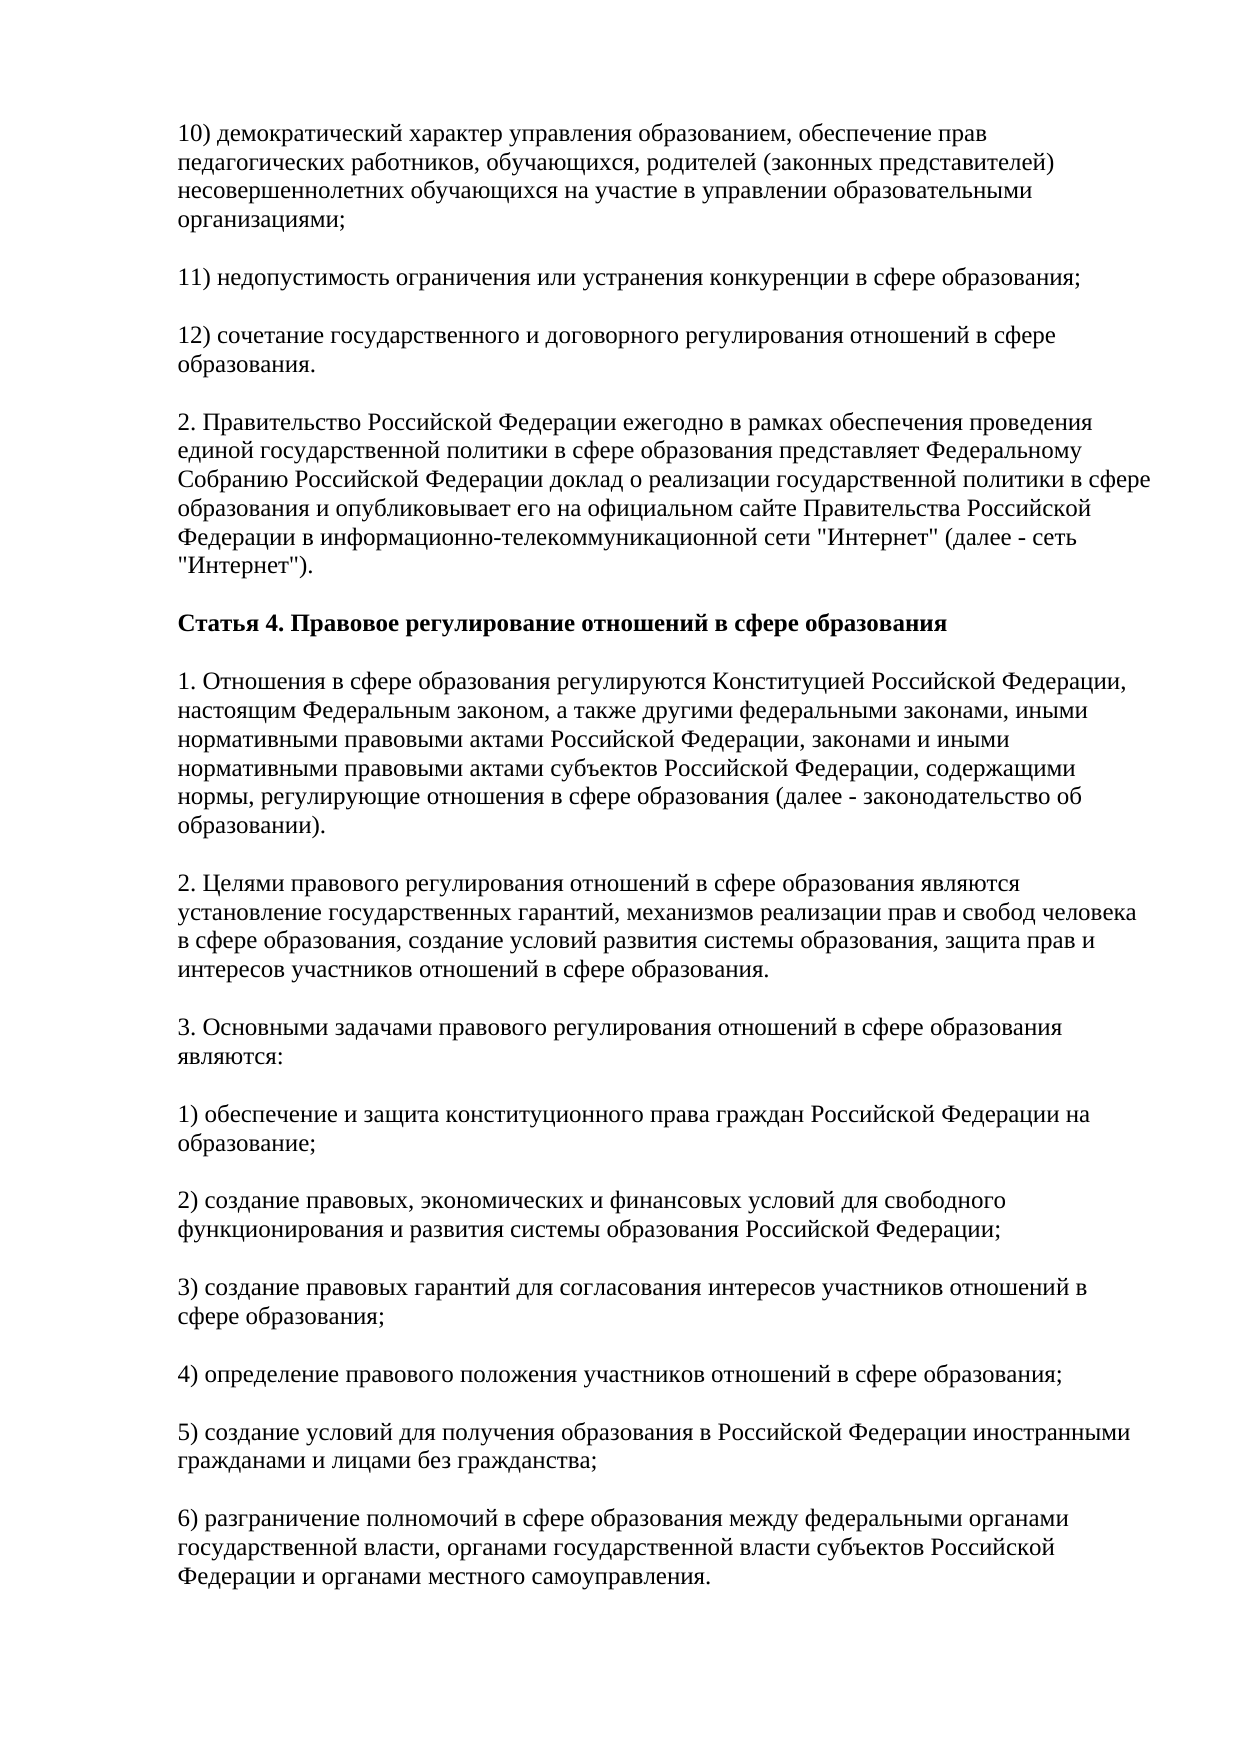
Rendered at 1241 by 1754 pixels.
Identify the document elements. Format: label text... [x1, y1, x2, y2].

text 10) демократический характер управления образованием, обеспечение прав педагогических работников, обучающихся, родителей (законных представителей) несовершеннолетних обучающихся на участие в управлении образовательными организациями; [177, 118, 1152, 233]
text Статья 4. Правовое регулирование отношений в сфере образования [177, 608, 1152, 637]
text 1. Отношения в сфере образования регулируются Конституцией Российской Федерации, настоящим Федеральным законом, а также другими федеральными законами, иными нормативными правовыми актами Российской Федерации, законами и иными нормативными правовыми актами субъектов Российской Федерации, содержащими нормы, регулирующие отношения в сфере образования (далее - законодательство об образовании). [177, 666, 1152, 839]
text 2) создание правовых, экономических и финансовых условий для свободного функционирования и развития системы образования Российской Федерации; [177, 1186, 1152, 1243]
text 5) создание условий для получения образования в Российской Федерации иностранными гражданами и лицами без гражданства; [177, 1417, 1152, 1474]
text 2. Целями правового регулирования отношений в сфере образования являются установление государственных гарантий, механизмов реализации прав и свобод человека в сфере образования, создание условий развития системы образования, защита прав и интересов участников отношений в сфере образования. [177, 868, 1152, 983]
text 11) недопустимость ограничения или устранения конкуренции в сфере образования; [177, 262, 1152, 291]
text 3) создание правовых гарантий для согласования интересов участников отношений в сфере образования; [177, 1272, 1152, 1330]
text 4) определение правового положения участников отношений в сфере образования; [177, 1359, 1152, 1388]
text 12) сочетание государственного и договорного регулирования отношений в сфере образования. [177, 320, 1152, 378]
text 2. Правительство Российской Федерации ежегодно в рамках обеспечения проведения единой государственной политики в сфере образования представляет Федеральному Собранию Российской Федерации доклад о реализации государственной политики в сфере образования и опубликовывает его на официальном сайте Правительства Российской Федерации в информационно-телекоммуникационной сети "Интернет" (далее - сеть "Интернет"). [177, 407, 1152, 579]
text 1) обеспечение и защита конституционного права граждан Российской Федерации на образование; [177, 1099, 1152, 1156]
text 3. Основными задачами правового регулирования отношений в сфере образования являются: [177, 1012, 1152, 1070]
text 6) разграничение полномочий в сфере образования между федеральными органами государственной власти, органами государственной власти субъектов Российской Федерации и органами местного самоуправления. [177, 1503, 1152, 1590]
